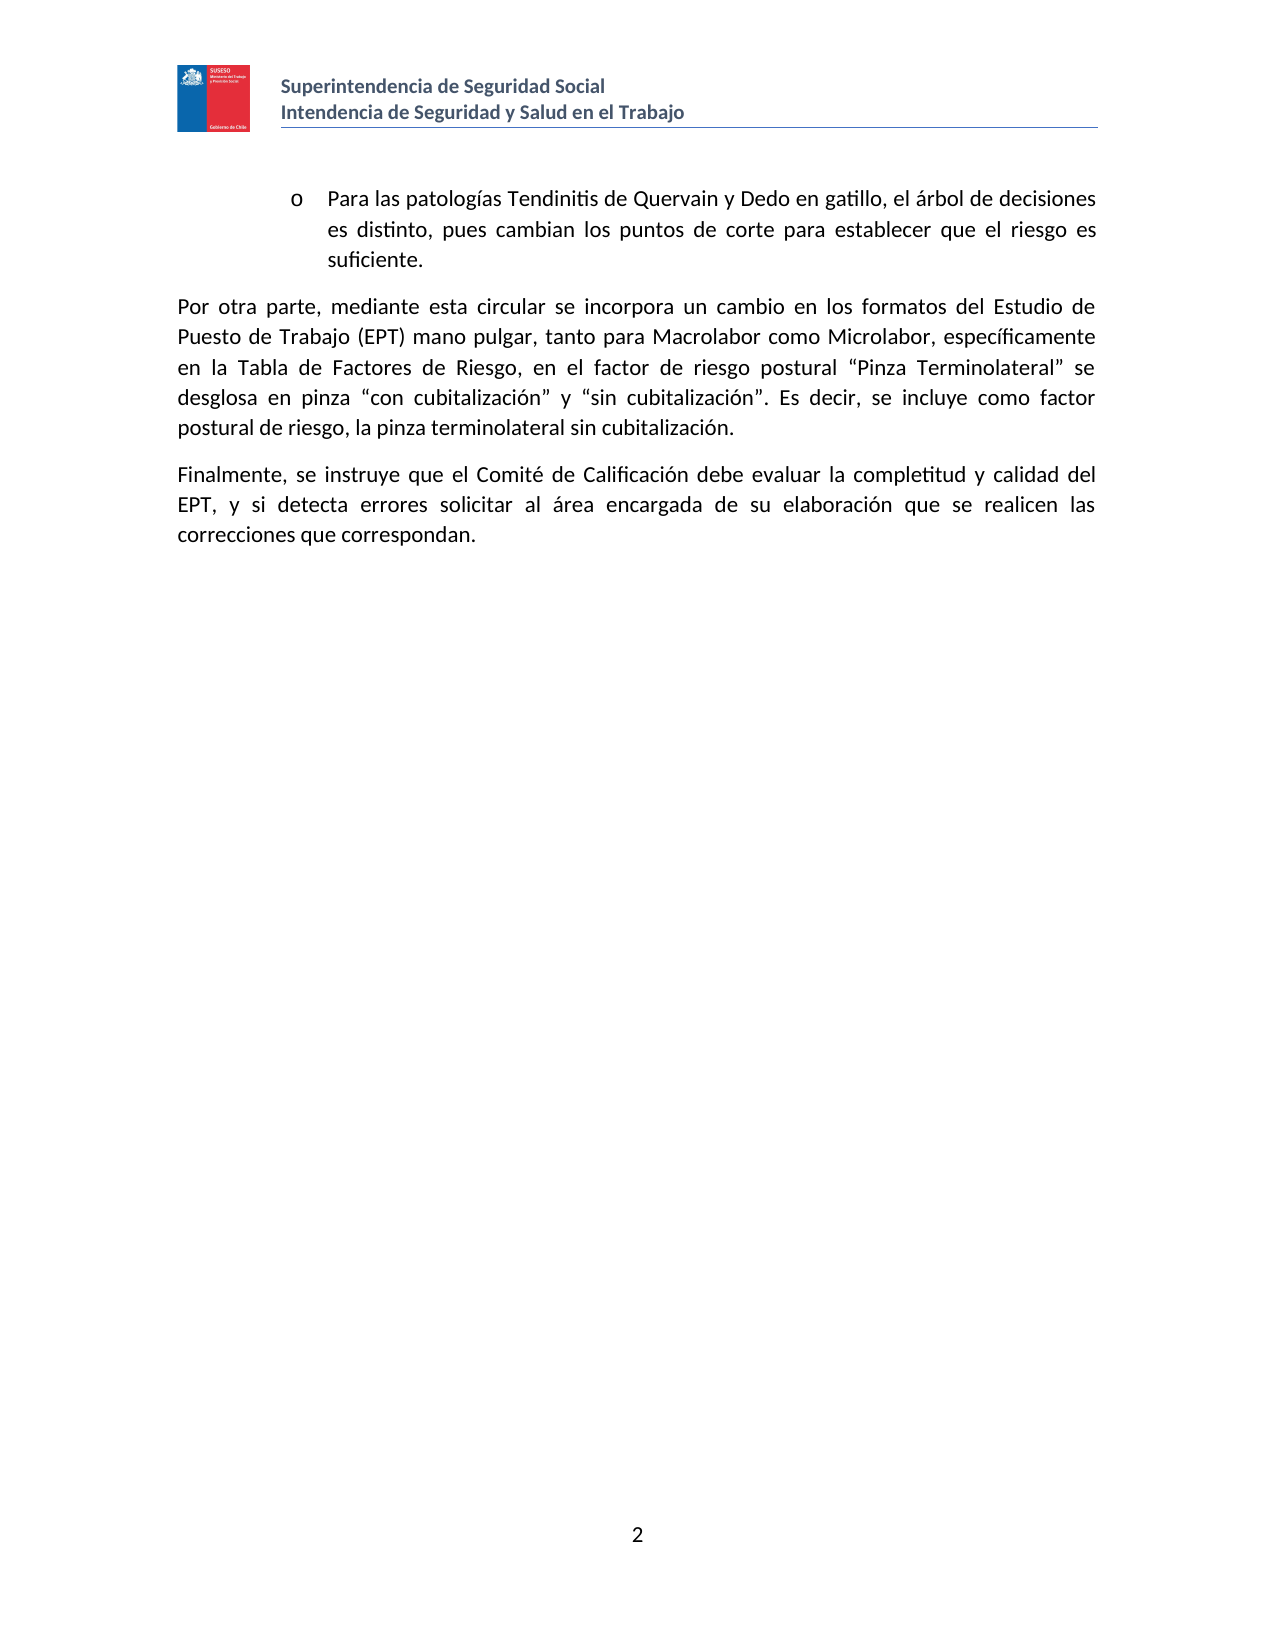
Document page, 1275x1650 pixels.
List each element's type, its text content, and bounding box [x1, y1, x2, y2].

picture [177, 65, 250, 132]
text Finalmente, se instruye que el Comité de Calificación debe evaluar la completitud y calidad del EPT, y si detecta errores solicitar al área encargada de su elaboración que se realicen las correcciones que correspondan. [177, 460, 1098, 548]
text Por otra parte, mediante esta circular se incorpora un cambio en los formatos del Estudio de Puesto de Trabajo (EPT) mano pulgar, tanto para Macrolabor como Microlabor, específicamente en la Tabla de Factores de Riesgo, en el factor de riesgo postural “Pinza Terminolateral” se desglosa en pinza “con cubitalización” y “sin cubitalización”. Es decir, se incluye como factor postural de riesgo, la pinza terminolateral sin cubitalización. [177, 292, 1098, 441]
list Para las patologías Tendinitis de Quervain y Dedo en gatillo, el árbol de decisiones es distinto, pues cambian los puntos de corte para establecer que el riesgo es suficiente. [290, 184, 1098, 273]
